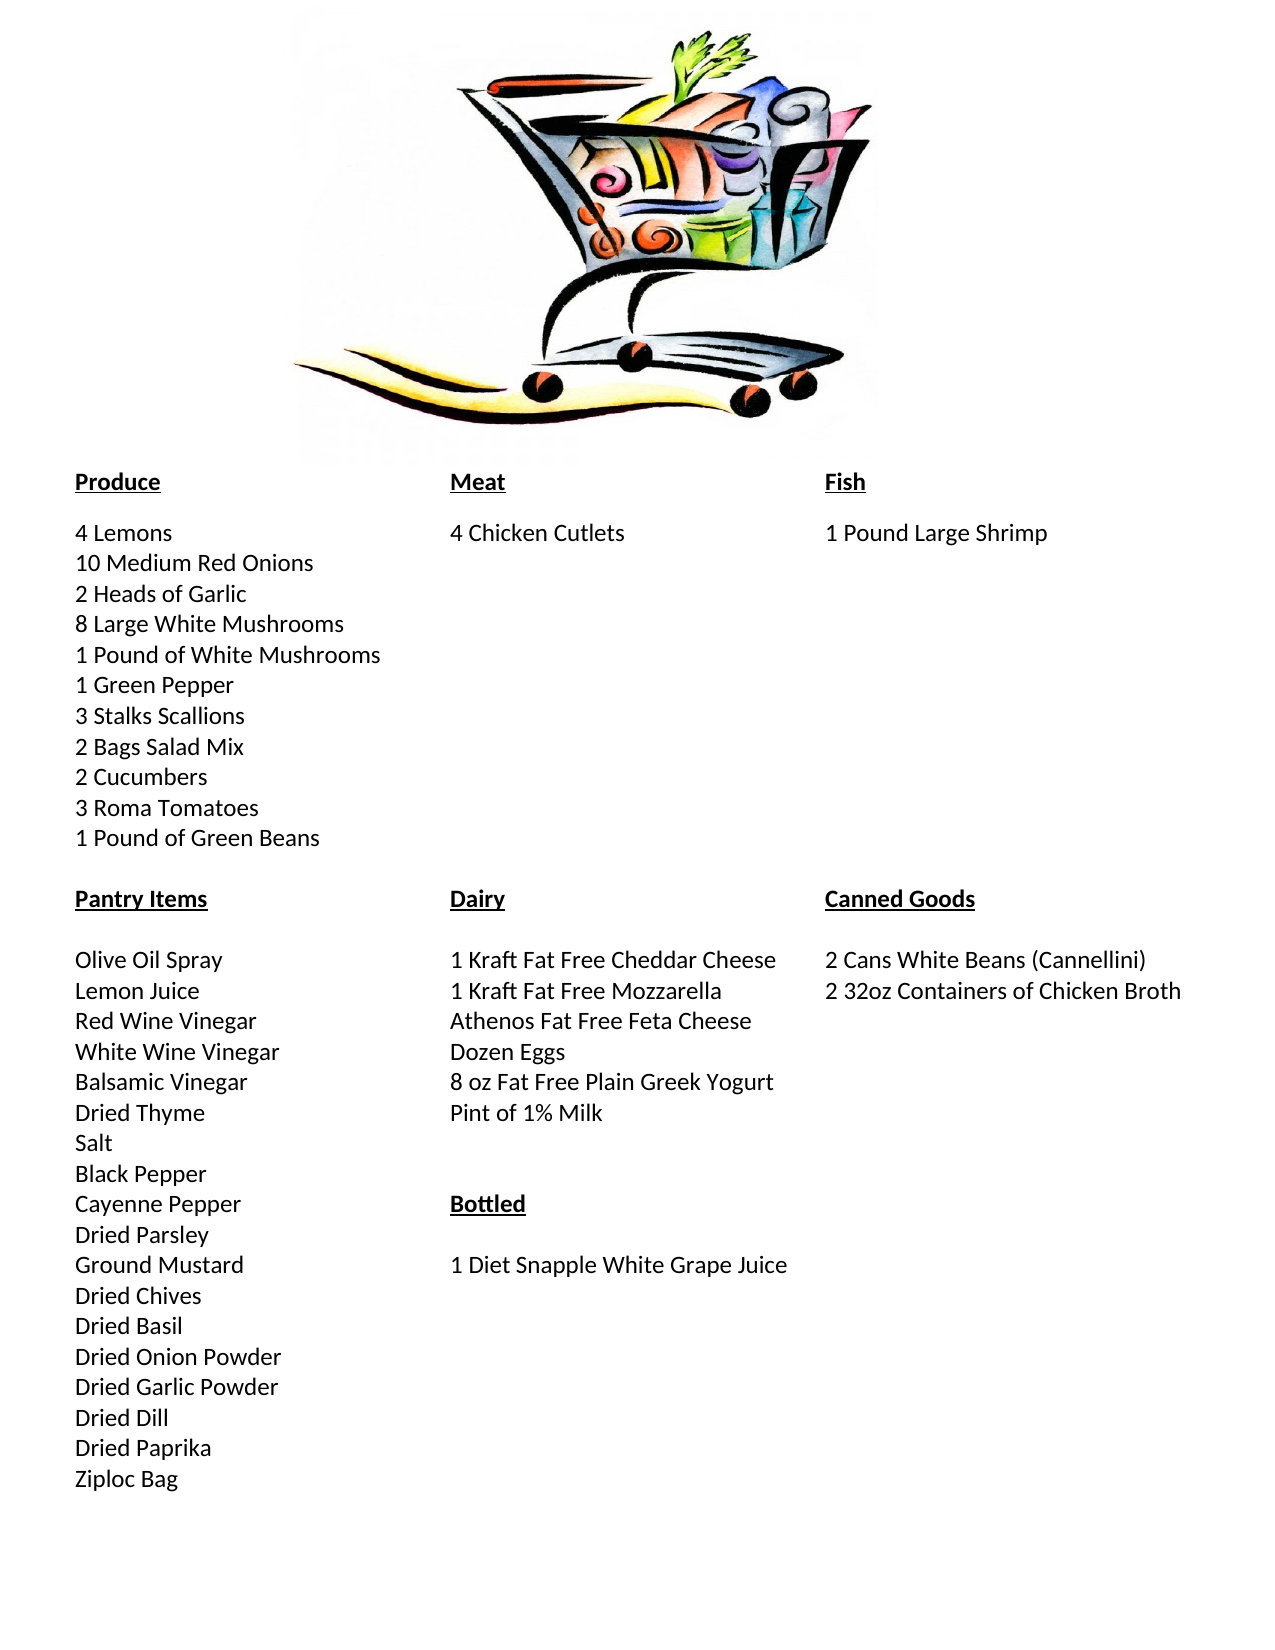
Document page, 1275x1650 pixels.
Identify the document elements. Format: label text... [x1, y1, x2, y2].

text Dried Onion Powder [75, 1341, 1200, 1372]
text Dried Garlic Powder [75, 1372, 1200, 1402]
text 1 Pound of White Mushrooms [75, 639, 1200, 669]
text 8 Large White Mushrooms [75, 608, 1200, 639]
text Dried Dill [75, 1402, 1200, 1433]
text 4 Lemons 4 Chicken Cutlets 1 Pound Large Shrimp [75, 517, 1200, 547]
text Lemon Juice 1 Kraft Fat Free Mozzarella 2 32oz Containers of Chicken Broth [75, 975, 1200, 1005]
text 3 Roma Tomatoes [75, 792, 1200, 822]
picture [284, 0, 879, 466]
text 1 Green Pepper [75, 669, 1200, 700]
text Dried Thyme Pint of 1% Milk [75, 1097, 1200, 1127]
text Ziploc Bag [75, 1463, 1200, 1494]
text Red Wine Vinegar Athenos Fat Free Feta Cheese [75, 1005, 1200, 1036]
text 10 Medium Red Onions [75, 547, 1200, 578]
text Salt [75, 1127, 1200, 1158]
text Ground Mustard 1 Diet Snapple White Grape Juice [75, 1249, 1200, 1280]
text Dried Chives [75, 1280, 1200, 1311]
text 3 Stalks Scallions [75, 700, 1200, 731]
text Dried Parsley [75, 1219, 1200, 1249]
text Balsamic Vinegar 8 oz Fat Free Plain Greek Yogurt [75, 1066, 1200, 1097]
text Pantry Items Dairy Canned Goods [75, 883, 1200, 914]
text 2 Bags Salad Mix [75, 731, 1200, 761]
text Dried Basil [75, 1311, 1200, 1341]
text 1 Pound of Green Beans [75, 822, 1200, 853]
text Cayenne Pepper Bottled [75, 1188, 1200, 1219]
text Black Pepper [75, 1158, 1200, 1188]
text Olive Oil Spray 1 Kraft Fat Free Cheddar Cheese 2 Cans White Beans (Cannellini) [75, 944, 1200, 975]
text 2 Cucumbers [75, 761, 1200, 792]
text White Wine Vinegar Dozen Eggs [75, 1036, 1200, 1066]
text Dried Paprika [75, 1433, 1200, 1463]
text 2 Heads of Garlic [75, 578, 1200, 608]
